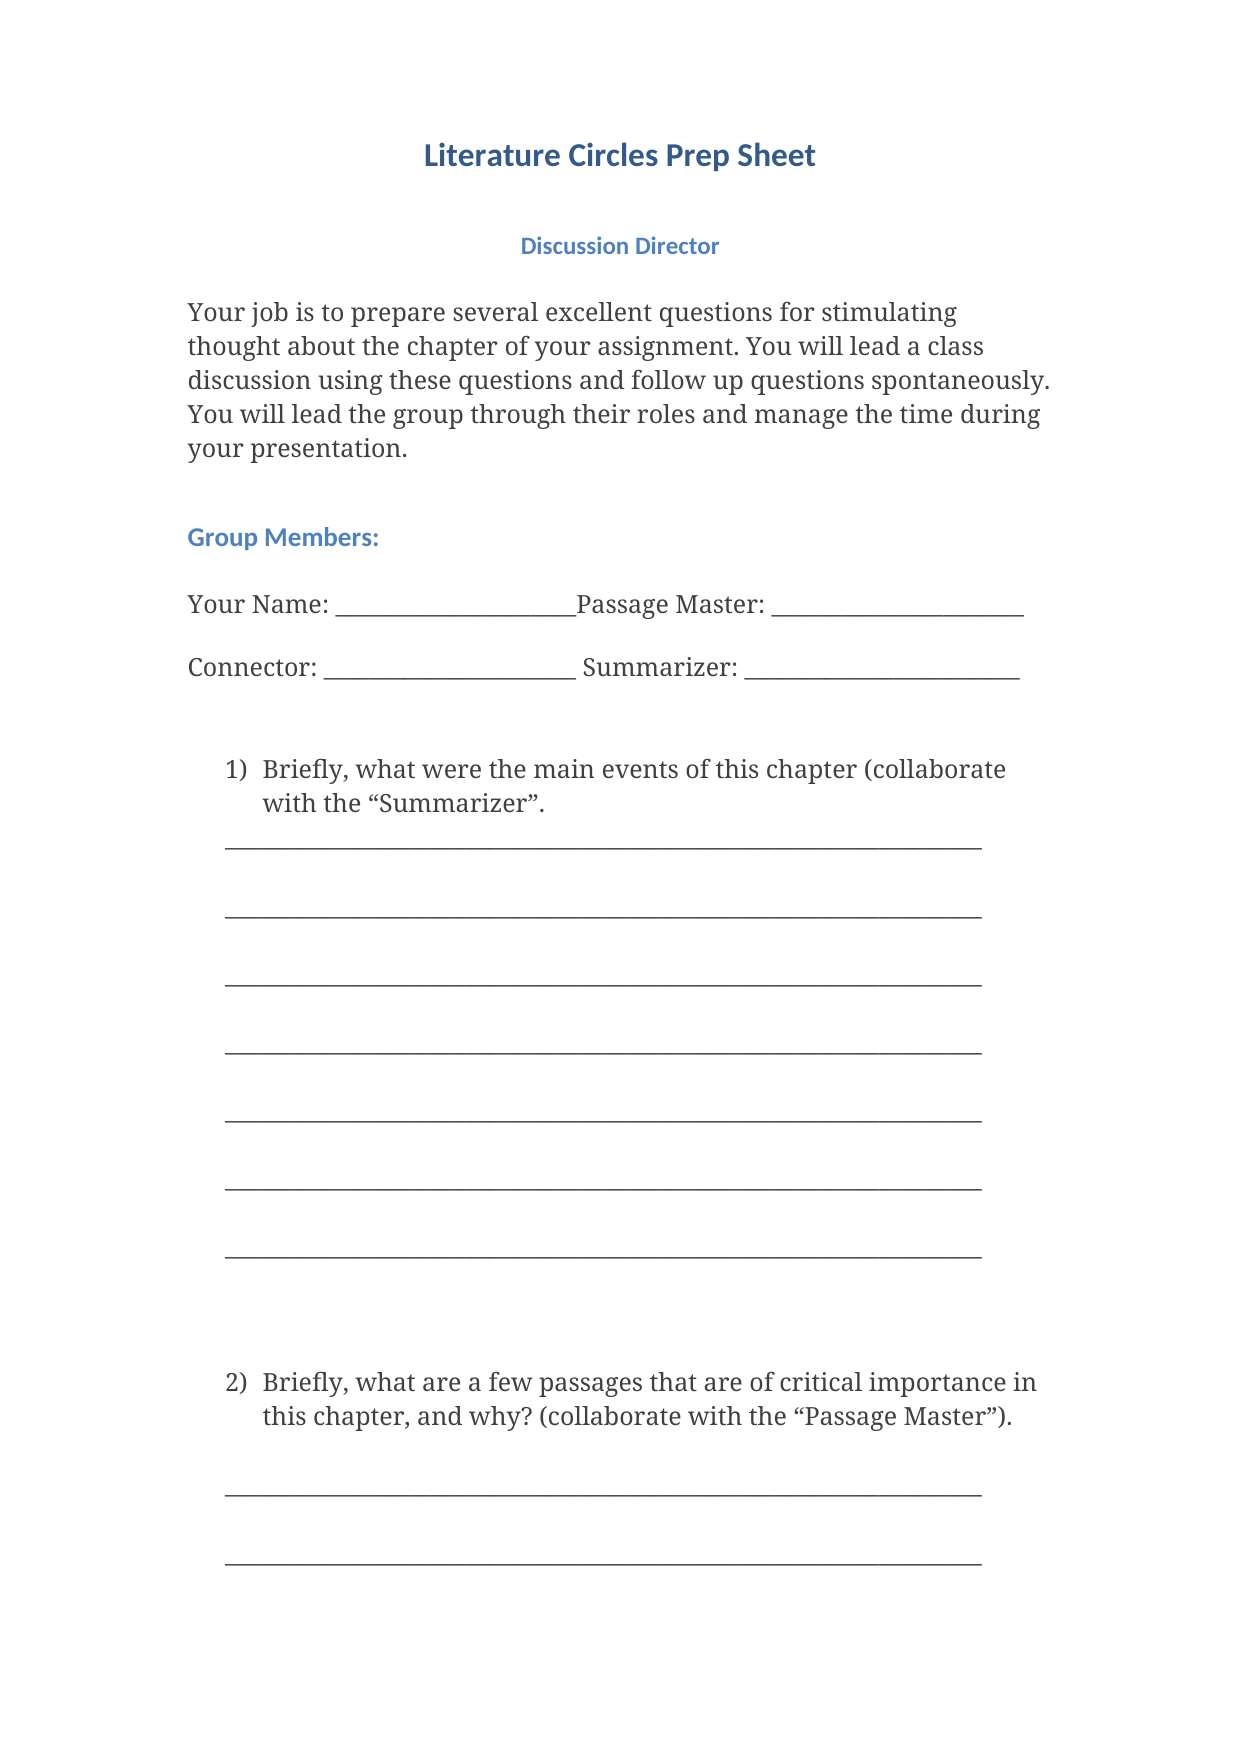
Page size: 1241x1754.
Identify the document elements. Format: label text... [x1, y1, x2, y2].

text Your job is to prepare several excellent questions for stimulating thought about the chapter of your assignment. You will lead a class discussion using these questions and follow up questions spontaneously. You will lead the group through their roles and manage the time during your presentation. [187, 294, 1053, 465]
text __________________________________________________________________ [225, 888, 1053, 922]
list Briefly, what were the main events of this chapter (collaborate with the “Summarizer”. [225, 752, 1053, 820]
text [225, 1467, 1053, 1501]
text Connector: ______________________ Summarizer: ________________________ [187, 650, 1053, 684]
subtitle Literature Circles Prep Sheet [187, 134, 1053, 175]
subtitle Discussion Director [187, 230, 1053, 261]
text __________________________________________________________________ [225, 1024, 1053, 1058]
list Briefly, what are a few passages that are of critical importance in this chapter, and why? (collaborate with the “Passage Master”). [225, 1365, 1053, 1433]
text Your Name: _____________________Passage Master: ______________________ [187, 587, 1053, 650]
subtitle Group Members: [187, 520, 1053, 553]
text __________________________________________________________________ [225, 1195, 1053, 1263]
text __________________________________________________________________ [225, 1161, 1053, 1195]
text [225, 1535, 1053, 1569]
text __________________________________________________________________ [225, 1092, 1053, 1127]
text __________________________________________________________________ [225, 956, 1053, 990]
text __________________________________________________________________ [225, 820, 1053, 854]
